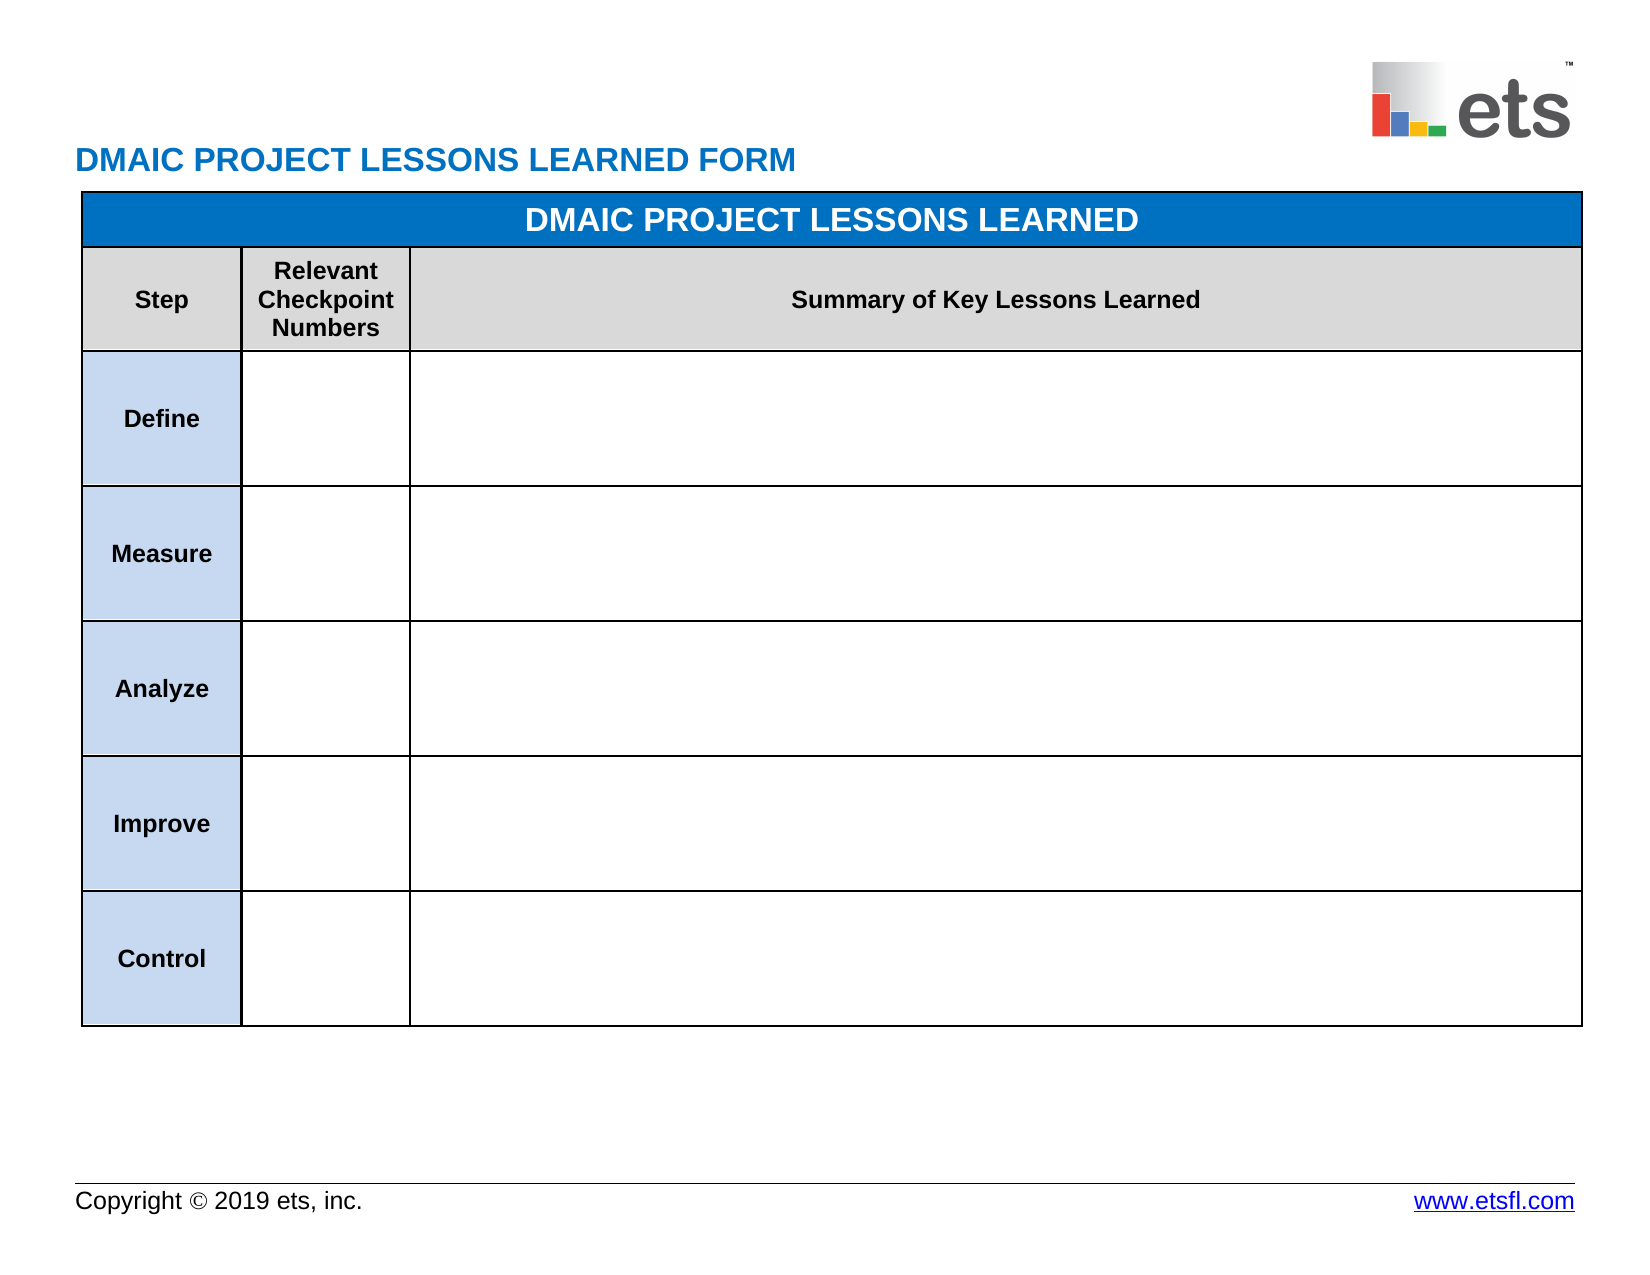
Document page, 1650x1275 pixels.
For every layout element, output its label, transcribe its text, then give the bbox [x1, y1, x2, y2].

table_cell Measure [83, 487, 240, 619]
table_cell [411, 892, 1581, 1024]
table_cell Define [83, 352, 240, 484]
table_cell [243, 757, 409, 889]
table_cell Relevant Checkpoint Numbers [243, 248, 409, 349]
table_cell Step [83, 248, 240, 349]
table_cell [243, 892, 409, 1024]
table_cell [243, 622, 409, 754]
table_cell [411, 487, 1581, 619]
table_cell [411, 352, 1581, 484]
picture [1370, 60, 1575, 140]
table_cell [411, 622, 1581, 754]
table_cell [243, 352, 409, 484]
table_header DMAIC PROJECT LESSONS LEARNED [83, 193, 1581, 246]
table_cell Control [83, 892, 240, 1024]
table_cell Summary of Key Lessons Learned [411, 248, 1581, 349]
table_cell Analyze [83, 622, 240, 754]
table_cell [243, 487, 409, 619]
table_cell Improve [83, 757, 240, 889]
table_cell [411, 757, 1581, 889]
